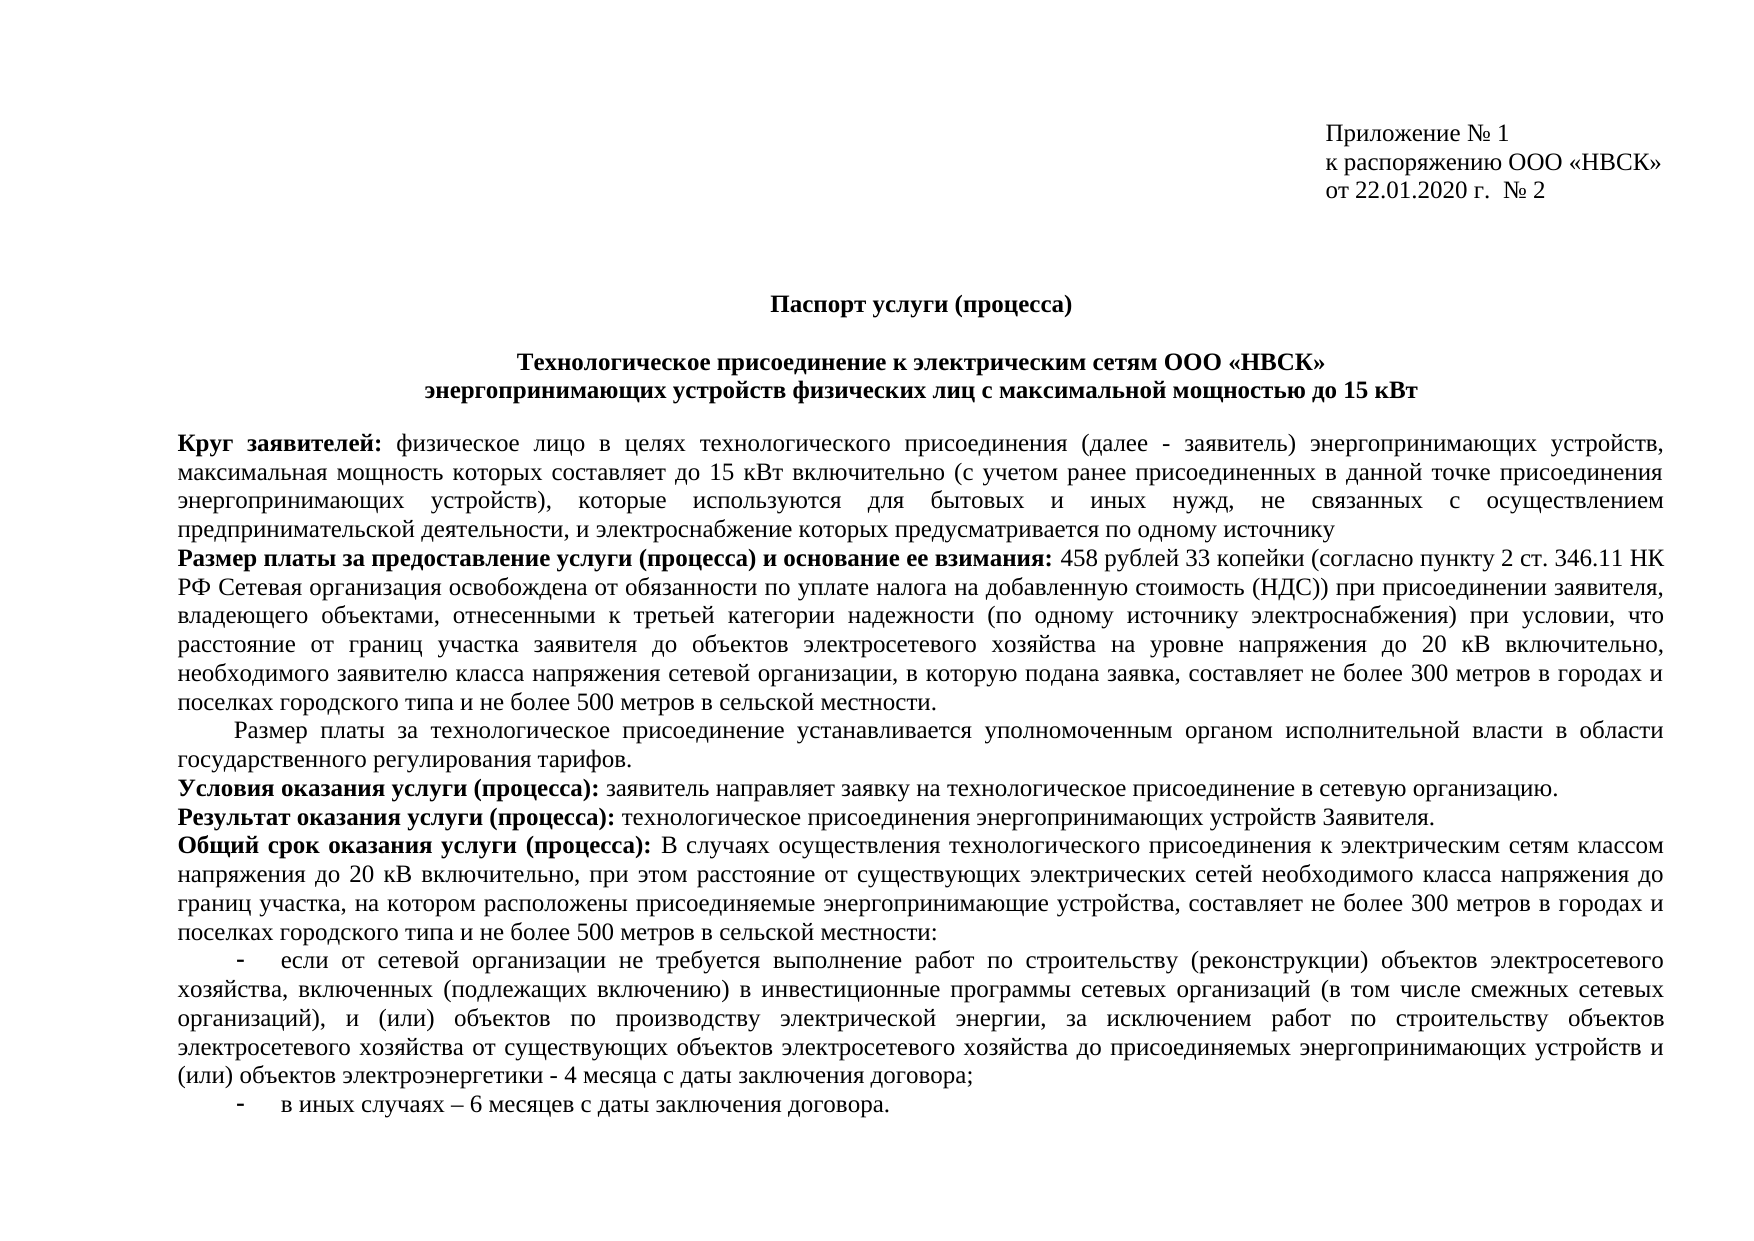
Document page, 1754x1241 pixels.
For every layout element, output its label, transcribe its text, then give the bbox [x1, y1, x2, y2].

list в иных случаях – 6 месяцев с даты заключения договора. [177, 1089, 1665, 1118]
text Условия оказания услуги (процесса): заявитель направляет заявку на технологическое присоединение в сетевую организацию. [177, 773, 1665, 802]
text Общий срок оказания услуги (процесса): В случаях осуществления технологического присоединения к электрическим сетям классом напряжения до 20 кВ включительно, при этом расстояние от существующих электрических сетей необходимого класса напряжения до границ участка, на котором расположены присоединяемые энергопринимающие устройства, составляет не более 300 метров в городах и поселках городского типа и не более 500 метров в сельской местности: [177, 830, 1665, 945]
text энергопринимающих устройств физических лиц с максимальной мощностью до 15 кВт [177, 375, 1665, 404]
table_header Приложение № 1 к распоряжению ООО «НВСК» от 22.01.2020 г. № 2 [1314, 118, 1677, 204]
text Круг заявителей: физическое лицо в целях технологического присоединения (далее - заявитель) энергопринимающих устройств, максимальная мощность которых составляет до 15 кВт включительно (с учетом ранее присоединенных в данной точке присоединения энергопринимающих устройств), которые используются для бытовых и иных нужд, не связанных с осуществлением предпринимательской деятельности, и электроснабжение которых предусматривается по одному источнику [177, 428, 1665, 543]
text Результат оказания услуги (процесса): технологическое присоединения энергопринимающих устройств Заявителя. [177, 802, 1665, 830]
text Технологическое присоединение к электрическим сетям ООО «НВСК» [177, 347, 1665, 375]
list если от сетевой организации не требуется выполнение работ по строительству (реконструкции) объектов электросетевого хозяйства, включенных (подлежащих включению) в инвестиционные программы сетевых организаций (в том числе смежных сетевых организаций), и (или) объектов по производству электрической энергии, за исключением работ по строительству объектов электросетевого хозяйства от существующих объектов электросетевого хозяйства до присоединяемых энергопринимающих устройств и (или) объектов электроэнергетики - 4 месяца с даты заключения договора; [177, 945, 1665, 1089]
subtitle Паспорт услуги (процесса) [177, 289, 1665, 318]
text Размер платы за предоставление услуги (процесса) и основание ее взимания: 458 рублей 33 копейки (согласно пункту 2 ст. 346.11 НК РФ Сетевая организация освобождена от обязанности по уплате налога на добавленную стоимость (НДС)) при присоединении заявителя, владеющего объектами, отнесенными к третьей категории надежности (по одному источнику электроснабжения) при условии, что расстояние от границ участка заявителя до объектов электросетевого хозяйства на уровне напряжения до 20 кВ включительно, необходимого заявителю класса напряжения сетевой организации, в которую подана заявка, составляет не более 300 метров в городах и поселках городского типа и не более 500 метров в сельской местности. [177, 543, 1665, 715]
text Размер платы за технологическое присоединение устанавливается уполномоченным органом исполнительной власти в области государственного регулирования тарифов. [177, 715, 1665, 773]
